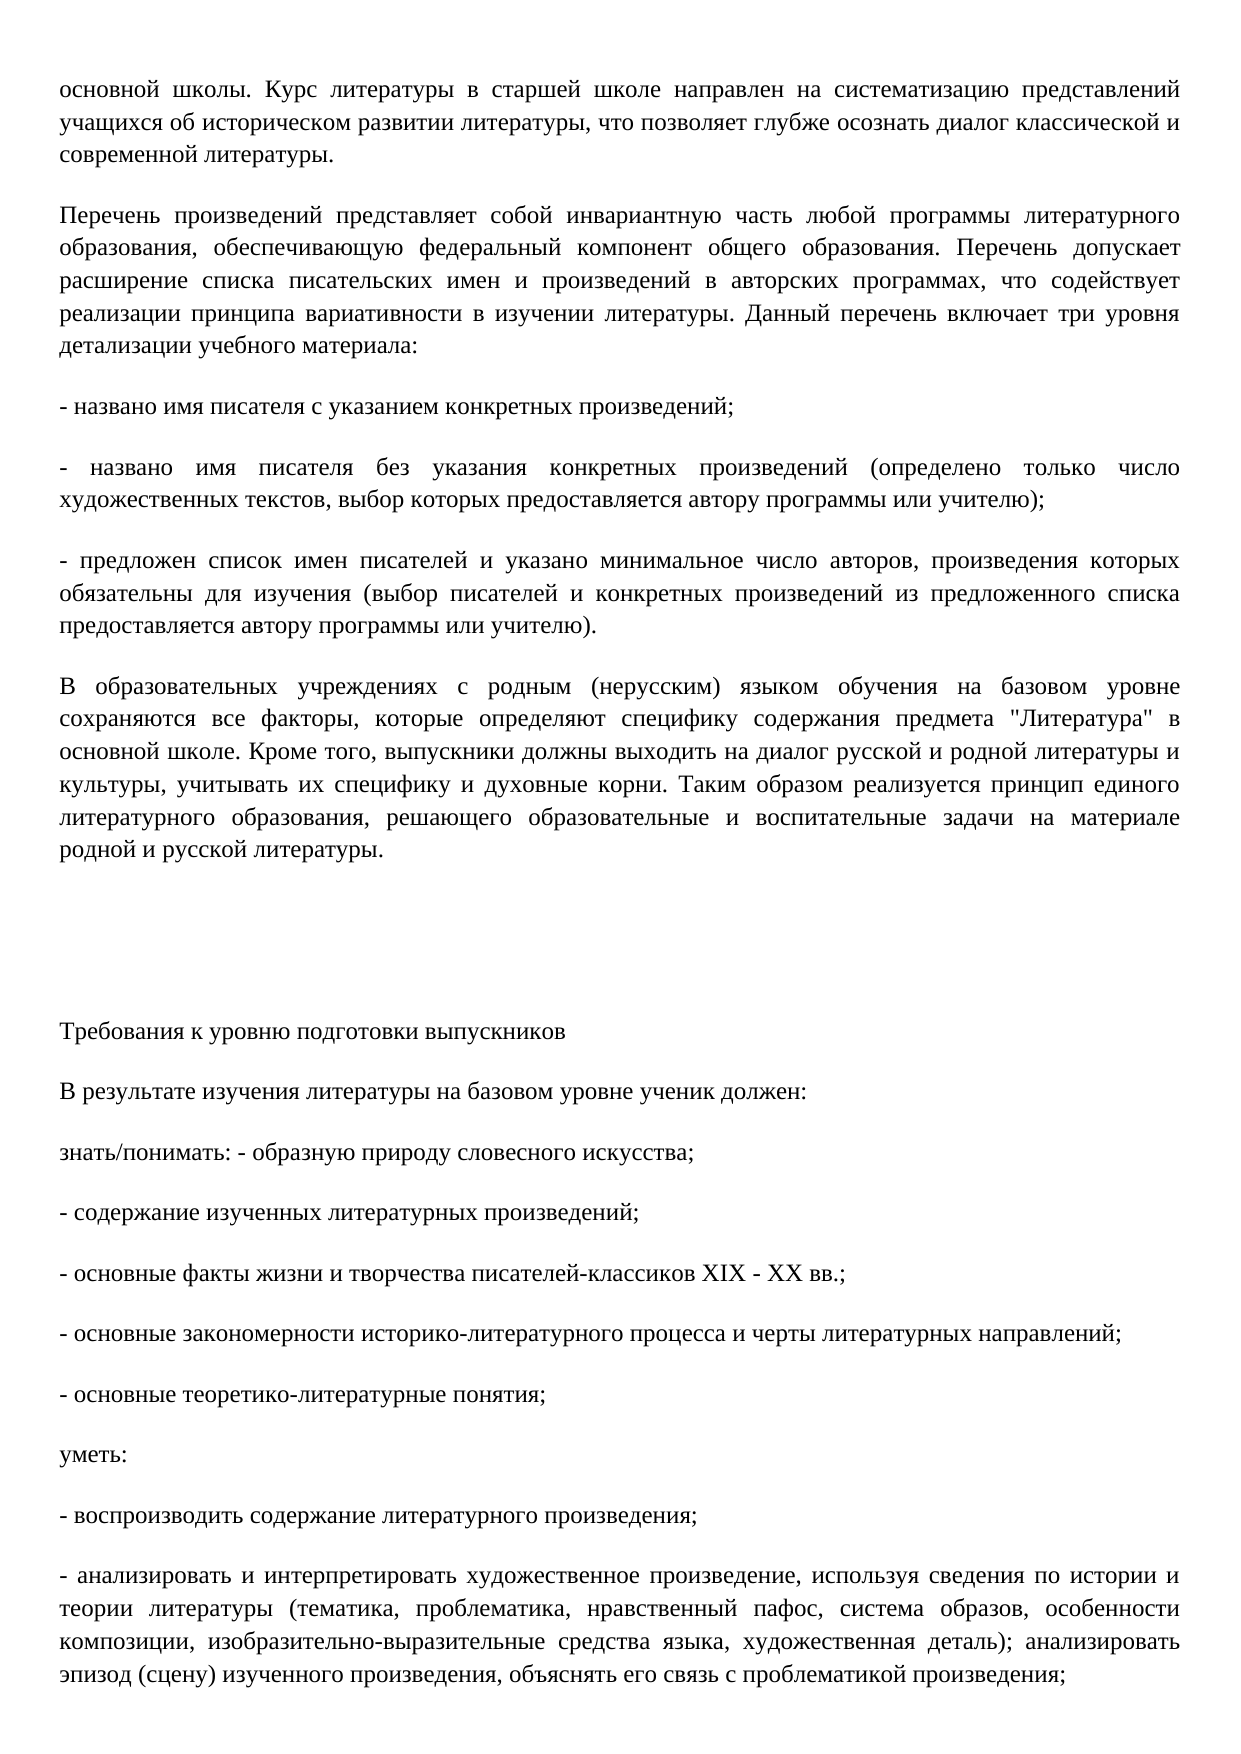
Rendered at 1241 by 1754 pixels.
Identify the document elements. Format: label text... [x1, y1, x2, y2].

text - основные факты жизни и творчества писателей-классиков XIX - XX вв.; [59, 1258, 1181, 1287]
text Перечень произведений представляет собой инвариантную часть любой программы литературного образования, обеспечивающую федеральный компонент общего образования. Перечень допускает расширение списка писательских имен и произведений в авторских программах, что содействует реализации принципа вариативности в изучении литературы. Данный перечень включает три уровня детализации учебного материала: [59, 200, 1181, 359]
text Требования к уровню подготовки выпускников [59, 1016, 1181, 1045]
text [59, 74, 1181, 168]
text - основные закономерности историко-литературного процесса и черты литературных направлений; [59, 1318, 1181, 1347]
text - названо имя писателя с указанием конкретных произведений; [59, 391, 1181, 420]
text В образовательных учреждениях с родным (нерусским) языком обучения на базовом уровне сохраняются все факторы, которые определяют специфику содержания предмета "Литература" в основной школе. Кроме того, выпускники должны выходить на диалог русской и родной литературы и культуры, учитывать их специфику и духовные корни. Таким образом реализуется принцип единого литературного образования, решающего образовательные и воспитательные задачи на материале родной и русской литературы. [59, 671, 1181, 863]
text - предложен список имен писателей и указано минимальное число авторов, произведения которых обязательны для изучения (выбор писателей и конкретных произведений из предложенного списка предоставляется автору программы или учителю). [59, 545, 1181, 639]
text - основные теоретико-литературные понятия; [59, 1379, 1181, 1408]
text - воспроизводить содержание литературного произведения; [59, 1500, 1181, 1529]
text - названо имя писателя без указания конкретных произведений (определено только число художественных текстов, выбор которых предоставляется автору программы или учителю); [59, 452, 1181, 513]
text знать/понимать: - образную природу словесного искусства; [59, 1137, 1181, 1166]
text - анализировать и интерпретировать художественное произведение, используя сведения по истории и теории литературы (тематика, проблематика, нравственный пафос, система образов, особенности композиции, изобразительно-выразительные средства языка, художественная деталь); анализировать эпизод (сцену) изученного произведения, объяснять его связь с проблематикой произведения; [59, 1561, 1181, 1687]
text В результате изучения литературы на базовом уровне ученик должен: [59, 1076, 1181, 1105]
text уметь: [59, 1439, 1181, 1468]
text - содержание изученных литературных произведений; [59, 1197, 1181, 1226]
